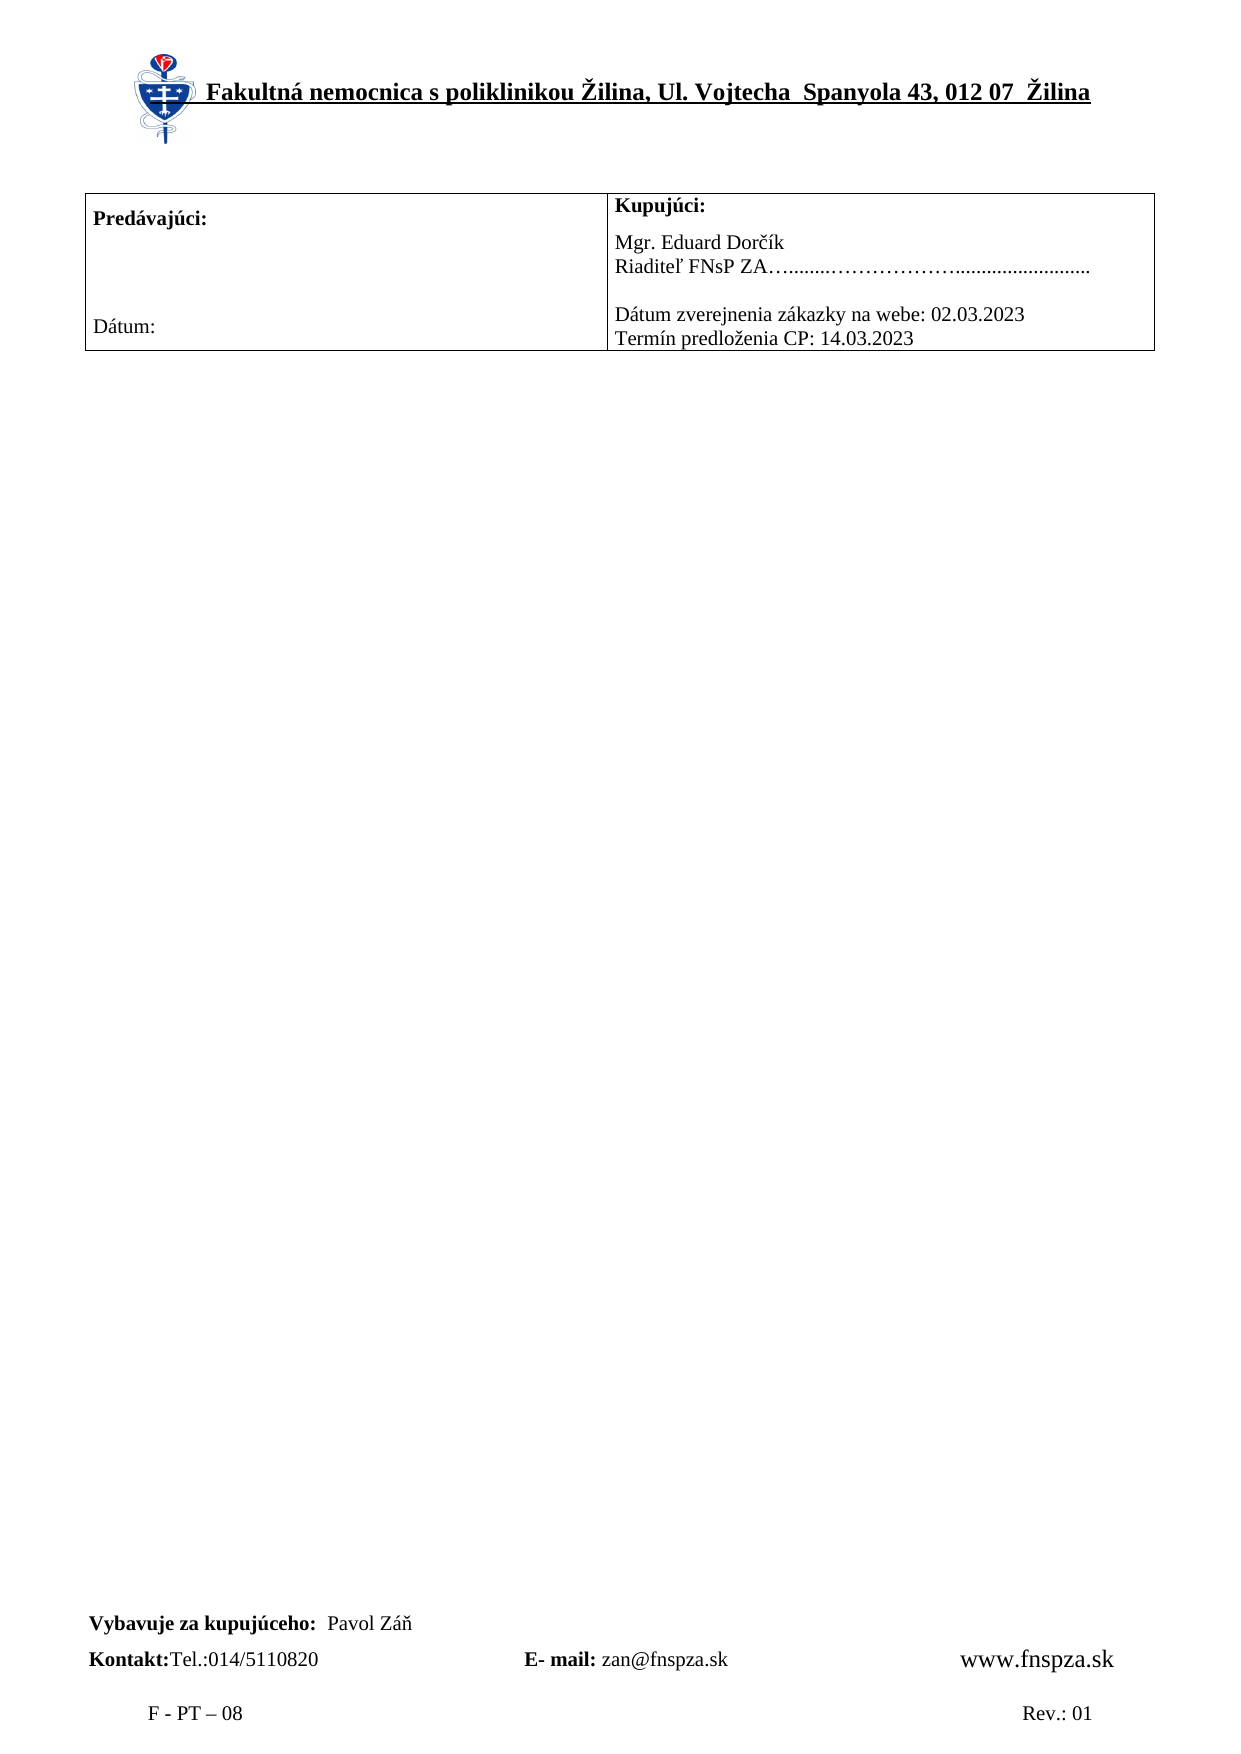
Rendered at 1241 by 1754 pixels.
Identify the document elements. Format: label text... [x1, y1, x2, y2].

table_cell Kupujúci: Mgr. Eduard Dorčík Riaditeľ FNsP ZA…........……………….......................... Dátum zverejnenia zákazky na webe: 02.03.2023 Termín predloženia CP: 14.03.2023 [608, 194, 1154, 350]
table_cell Predávajúci: Dátum: [86, 194, 607, 350]
picture [134, 54, 196, 144]
